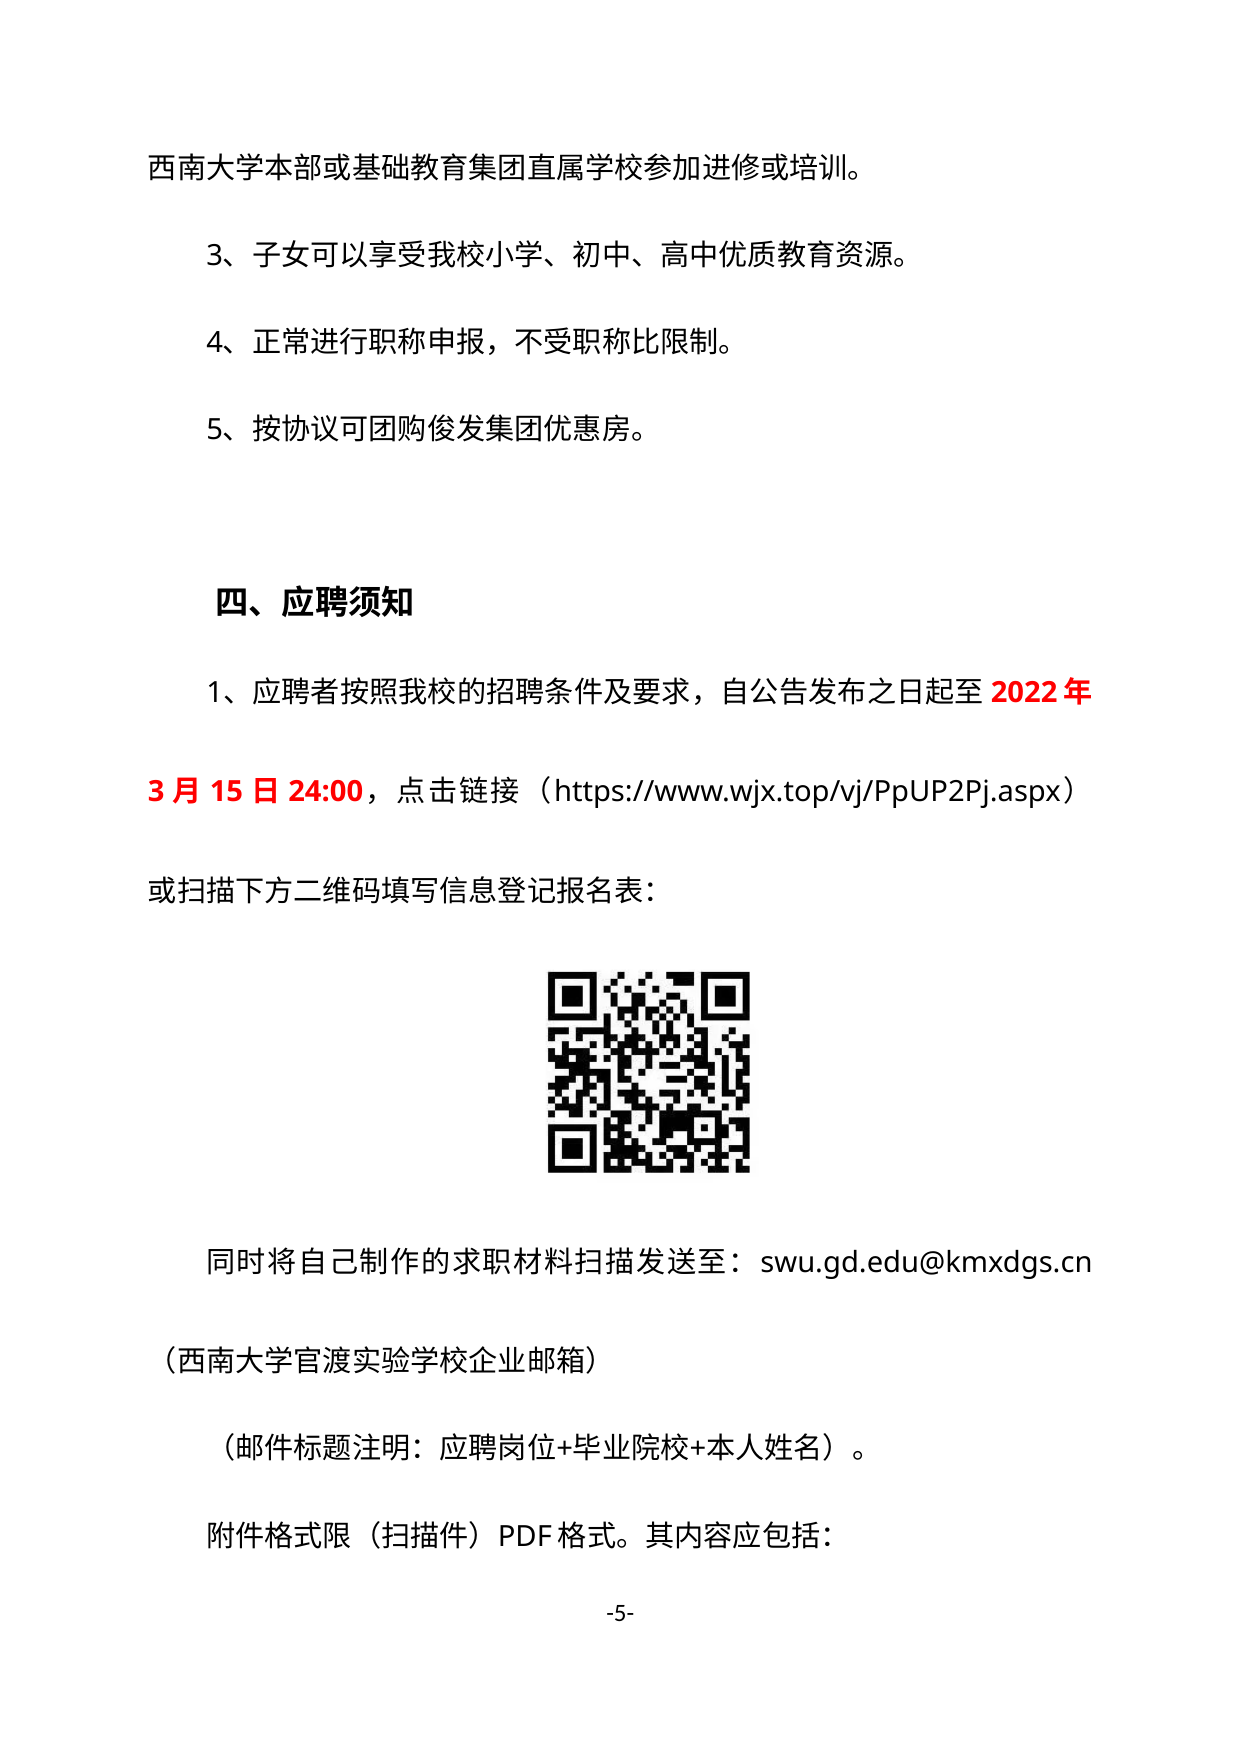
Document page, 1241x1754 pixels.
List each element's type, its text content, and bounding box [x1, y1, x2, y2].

text 4、正常进行职称申报，不受职称比限制。 [148, 307, 1092, 373]
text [148, 132, 1092, 198]
text （邮件标题注明：应聘岗位+毕业院校+本人姓名）。 [148, 1413, 1092, 1479]
text 3、子女可以享受我校小学、初中、高中优质教育资源。 [148, 219, 1092, 286]
text 1、应聘者按照我校的招聘条件及要求，自公告发布之日起至2022年3月15日24:00，点击链接（https://www.wjx.top/vj/PpUP2Pj.aspx）或扫描下方二维码填写信息登记报名表： [148, 657, 1092, 921]
text 5、按协议可团购俊发集团优惠房。 [148, 394, 1092, 460]
text 附件格式限（扫描件）PDF格式。其内容应包括： [148, 1500, 1092, 1566]
text 四、应聘须知 [148, 567, 1092, 633]
picture [518, 942, 780, 1204]
text 同时将自己制作的求职材料扫描发送至：swu.gd.edu@kmxdgs.cn （西南大学官渡实验学校企业邮箱） [148, 1227, 1092, 1392]
